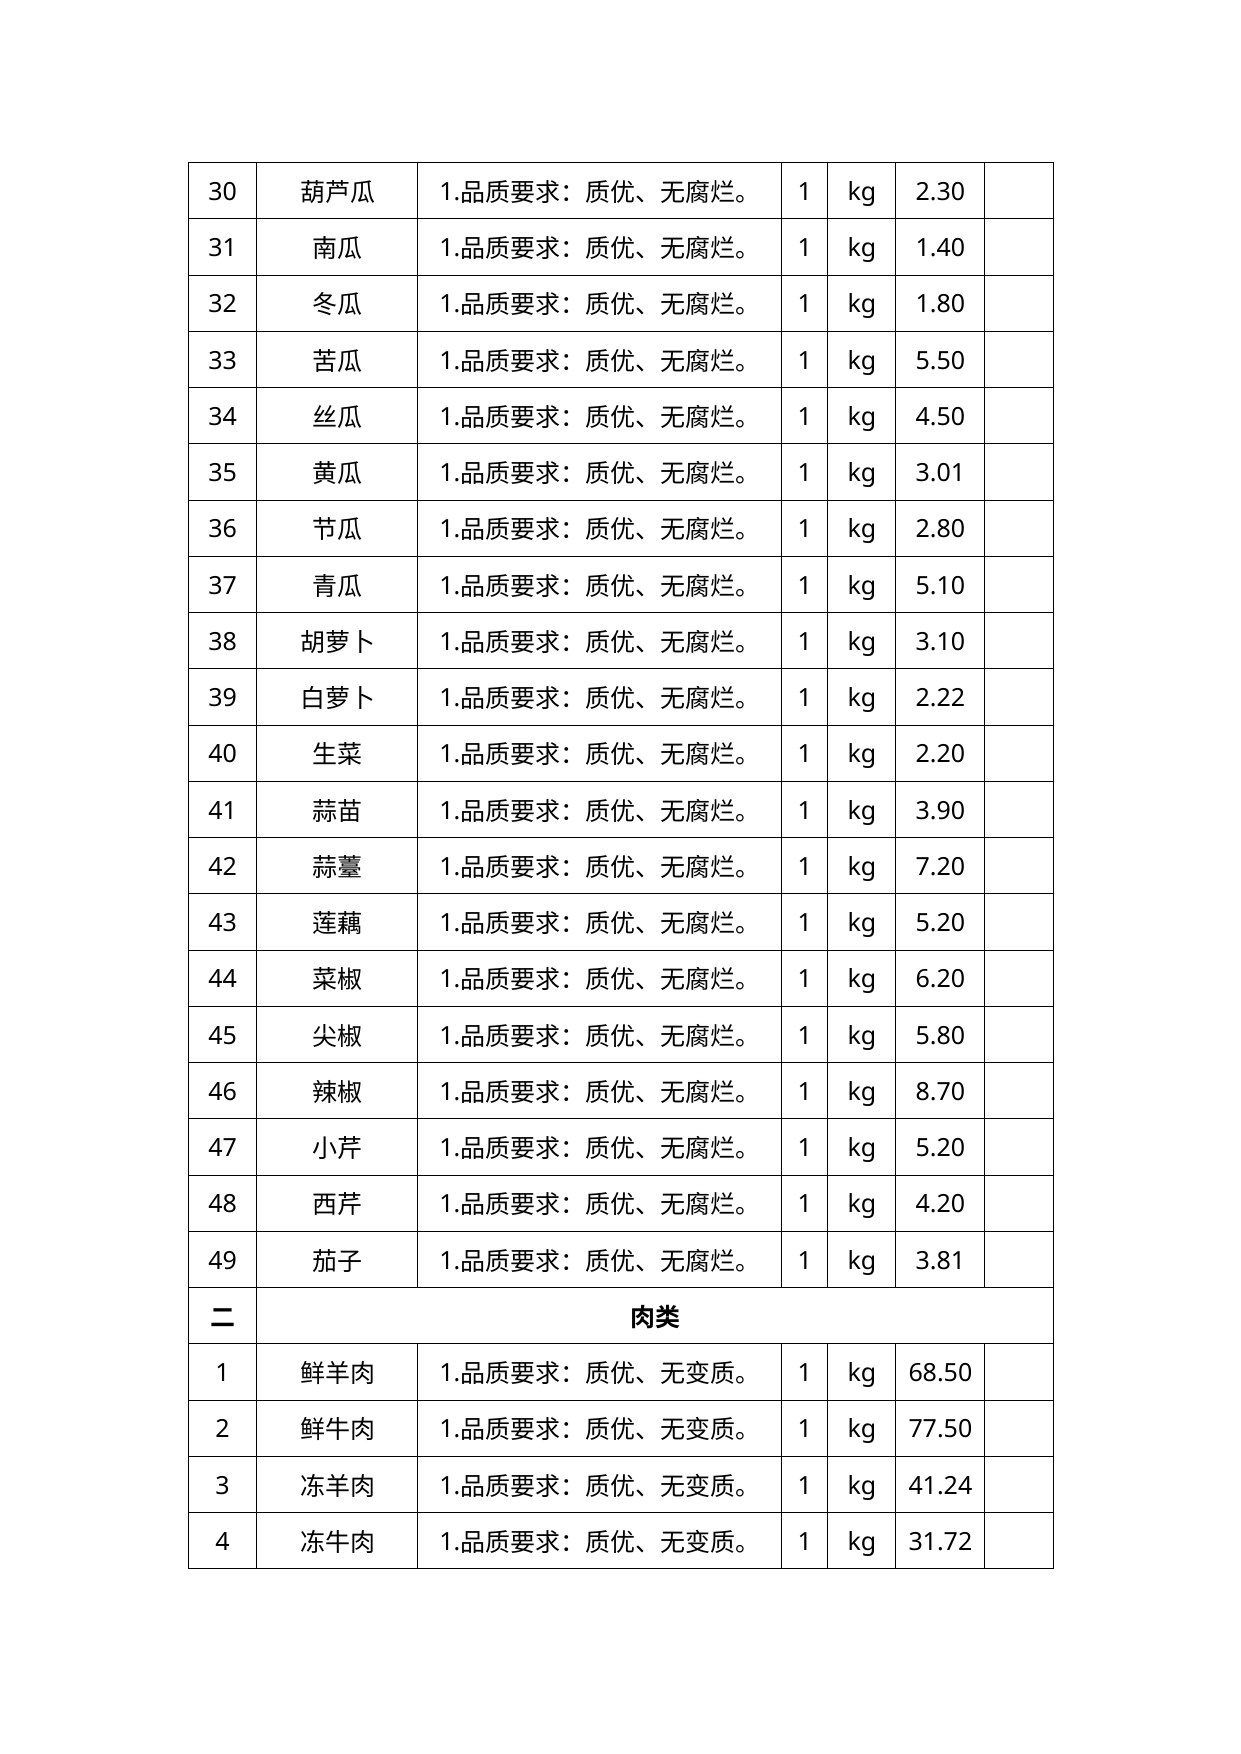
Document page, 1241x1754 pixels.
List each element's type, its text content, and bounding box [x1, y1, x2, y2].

table_cell 白萝卜 [257, 669, 417, 724]
table_cell 冻羊肉 [257, 1457, 417, 1512]
table_cell 南瓜 [257, 219, 417, 274]
table_cell 35 [189, 444, 256, 499]
table_cell 蒜苗 [257, 782, 417, 837]
table_cell [985, 1401, 1053, 1456]
table_cell 1.品质要求：质优、无腐烂。 [418, 1232, 781, 1287]
table_cell 1.80 [896, 276, 984, 331]
table_cell 尖椒 [257, 1007, 417, 1062]
table_cell [985, 1513, 1053, 1568]
table_cell 葫芦瓜 [257, 163, 417, 218]
table_cell 45 [189, 1007, 256, 1062]
table_cell 小芹 [257, 1119, 417, 1174]
table_cell [985, 726, 1053, 781]
table_cell 2.30 [896, 163, 984, 218]
table_cell 1.品质要求：质优、无腐烂。 [418, 1007, 781, 1062]
table_cell 30 [189, 163, 256, 218]
table_cell kg [828, 1176, 895, 1231]
table_cell [985, 1063, 1053, 1118]
table_cell 32 [189, 276, 256, 331]
table_cell kg [828, 669, 895, 724]
table_cell 1 [782, 1176, 827, 1231]
table_cell 1.品质要求：质优、无腐烂。 [418, 444, 781, 499]
table_cell 1.品质要求：质优、无腐烂。 [418, 838, 781, 893]
table_cell 43 [189, 894, 256, 949]
table_cell 44 [189, 951, 256, 1006]
table_cell 1.品质要求：质优、无腐烂。 [418, 557, 781, 612]
table_cell [985, 1457, 1053, 1512]
table_cell [985, 444, 1053, 499]
table_cell kg [828, 1344, 895, 1399]
table_cell 1 [782, 501, 827, 556]
table_cell [985, 951, 1053, 1006]
table_cell 1 [782, 388, 827, 443]
table_cell 1.品质要求：质优、无变质。 [418, 1513, 781, 1568]
table_cell 31.72 [896, 1513, 984, 1568]
table_cell kg [828, 1401, 895, 1456]
table_cell 1.品质要求：质优、无变质。 [418, 1401, 781, 1456]
table_cell 1.品质要求：质优、无腐烂。 [418, 163, 781, 218]
table_cell 40 [189, 726, 256, 781]
table_cell [985, 557, 1053, 612]
table_cell 34 [189, 388, 256, 443]
table_cell 1 [782, 219, 827, 274]
table_cell [985, 1344, 1053, 1399]
table_cell [985, 501, 1053, 556]
table_cell kg [828, 1513, 895, 1568]
table_cell 1 [782, 1119, 827, 1174]
table_cell 1.品质要求：质优、无腐烂。 [418, 726, 781, 781]
table_cell 3.81 [896, 1232, 984, 1287]
table_cell 77.50 [896, 1401, 984, 1456]
table_cell 5.50 [896, 332, 984, 387]
table_cell 41 [189, 782, 256, 837]
table_cell 1.品质要求：质优、无变质。 [418, 1344, 781, 1399]
table_cell 2 [189, 1401, 256, 1456]
table_cell 1 [782, 669, 827, 724]
table_cell 1 [782, 444, 827, 499]
table_cell kg [828, 332, 895, 387]
table_cell 1.品质要求：质优、无腐烂。 [418, 388, 781, 443]
table_cell 1.品质要求：质优、无腐烂。 [418, 894, 781, 949]
table_cell kg [828, 894, 895, 949]
table_cell [985, 782, 1053, 837]
table_cell [985, 1007, 1053, 1062]
table_cell kg [828, 1232, 895, 1287]
table_cell 生菜 [257, 726, 417, 781]
table_cell 36 [189, 501, 256, 556]
table_cell 46 [189, 1063, 256, 1118]
table_cell 49 [189, 1232, 256, 1287]
table_cell 胡萝卜 [257, 613, 417, 668]
table_cell 5.80 [896, 1007, 984, 1062]
table_cell kg [828, 1063, 895, 1118]
table_cell [985, 613, 1053, 668]
table_cell 1 [782, 1063, 827, 1118]
table_cell [985, 219, 1053, 274]
table_cell [985, 838, 1053, 893]
table_cell kg [828, 557, 895, 612]
table_cell 冻牛肉 [257, 1513, 417, 1568]
table_cell 冬瓜 [257, 276, 417, 331]
table_cell kg [828, 726, 895, 781]
table_cell [985, 1232, 1053, 1287]
table_cell 1.品质要求：质优、无腐烂。 [418, 1176, 781, 1231]
table_cell 4.20 [896, 1176, 984, 1231]
table_cell [985, 1176, 1053, 1231]
table_cell 1.品质要求：质优、无腐烂。 [418, 501, 781, 556]
table_cell 1 [782, 1007, 827, 1062]
table_cell 1.40 [896, 219, 984, 274]
table_cell [985, 163, 1053, 218]
table_cell 1 [782, 838, 827, 893]
table_cell 3.01 [896, 444, 984, 499]
table_cell 1 [782, 726, 827, 781]
table_cell 茄子 [257, 1232, 417, 1287]
table_cell 8.70 [896, 1063, 984, 1118]
table_cell kg [828, 838, 895, 893]
table_cell 苦瓜 [257, 332, 417, 387]
table_cell 菜椒 [257, 951, 417, 1006]
table_cell 42 [189, 838, 256, 893]
table_cell 1.品质要求：质优、无腐烂。 [418, 613, 781, 668]
table_cell 37 [189, 557, 256, 612]
table_cell 1 [782, 163, 827, 218]
table_cell 二 [189, 1288, 256, 1343]
table_cell 青瓜 [257, 557, 417, 612]
table_cell 1 [782, 1513, 827, 1568]
table_cell 2.20 [896, 726, 984, 781]
table_cell 47 [189, 1119, 256, 1174]
table_cell [985, 669, 1053, 724]
table_cell 5.10 [896, 557, 984, 612]
table_cell 1.品质要求：质优、无腐烂。 [418, 951, 781, 1006]
table_cell [985, 894, 1053, 949]
table_cell [985, 388, 1053, 443]
table_cell kg [828, 1119, 895, 1174]
table_cell 1 [782, 894, 827, 949]
table_cell [985, 332, 1053, 387]
table_cell 33 [189, 332, 256, 387]
table_cell [985, 276, 1053, 331]
table_cell 1.品质要求：质优、无变质。 [418, 1457, 781, 1512]
table_cell 莲藕 [257, 894, 417, 949]
table_cell 2.22 [896, 669, 984, 724]
table_cell 1.品质要求：质优、无腐烂。 [418, 276, 781, 331]
table_cell 1 [189, 1344, 256, 1399]
table_cell kg [828, 951, 895, 1006]
table_cell 1 [782, 1232, 827, 1287]
table_cell 4.50 [896, 388, 984, 443]
table_cell 1.品质要求：质优、无腐烂。 [418, 669, 781, 724]
table_cell 1.品质要求：质优、无腐烂。 [418, 219, 781, 274]
table_cell 1.品质要求：质优、无腐烂。 [418, 1119, 781, 1174]
table_cell kg [828, 501, 895, 556]
table_cell 7.20 [896, 838, 984, 893]
table_cell 1.品质要求：质优、无腐烂。 [418, 1063, 781, 1118]
table_cell 2.80 [896, 501, 984, 556]
table_cell kg [828, 782, 895, 837]
table_cell 39 [189, 669, 256, 724]
table_cell 1 [782, 1457, 827, 1512]
table_cell 5.20 [896, 894, 984, 949]
table_cell 6.20 [896, 951, 984, 1006]
table_cell 41.24 [896, 1457, 984, 1512]
table_cell 4 [189, 1513, 256, 1568]
table_cell 黄瓜 [257, 444, 417, 499]
table_cell 1 [782, 332, 827, 387]
table_cell kg [828, 1007, 895, 1062]
table_cell kg [828, 163, 895, 218]
table_cell 西芹 [257, 1176, 417, 1231]
table_cell 1 [782, 557, 827, 612]
table_cell kg [828, 388, 895, 443]
table_cell 68.50 [896, 1344, 984, 1399]
table_cell 38 [189, 613, 256, 668]
table_cell 1 [782, 1401, 827, 1456]
table_cell 丝瓜 [257, 388, 417, 443]
table_cell kg [828, 219, 895, 274]
table_cell 3.10 [896, 613, 984, 668]
table_cell 1.品质要求：质优、无腐烂。 [418, 782, 781, 837]
table_cell 节瓜 [257, 501, 417, 556]
table_cell 3.90 [896, 782, 984, 837]
table_cell 3 [189, 1457, 256, 1512]
table_cell 5.20 [896, 1119, 984, 1174]
table_cell 48 [189, 1176, 256, 1231]
table_cell 辣椒 [257, 1063, 417, 1118]
table_cell 1 [782, 782, 827, 837]
table_cell [985, 1119, 1053, 1174]
table_cell kg [828, 444, 895, 499]
table_cell 蒜薹 [257, 838, 417, 893]
table_cell 肉类 [257, 1288, 1053, 1343]
table_cell 1 [782, 613, 827, 668]
table_cell 1 [782, 1344, 827, 1399]
table_cell kg [828, 1457, 895, 1512]
table_cell 1 [782, 276, 827, 331]
table_cell 31 [189, 219, 256, 274]
table_cell 鲜羊肉 [257, 1344, 417, 1399]
table_cell kg [828, 613, 895, 668]
table_cell 鲜牛肉 [257, 1401, 417, 1456]
table_cell 1 [782, 951, 827, 1006]
table_cell 1.品质要求：质优、无腐烂。 [418, 332, 781, 387]
table_cell kg [828, 276, 895, 331]
